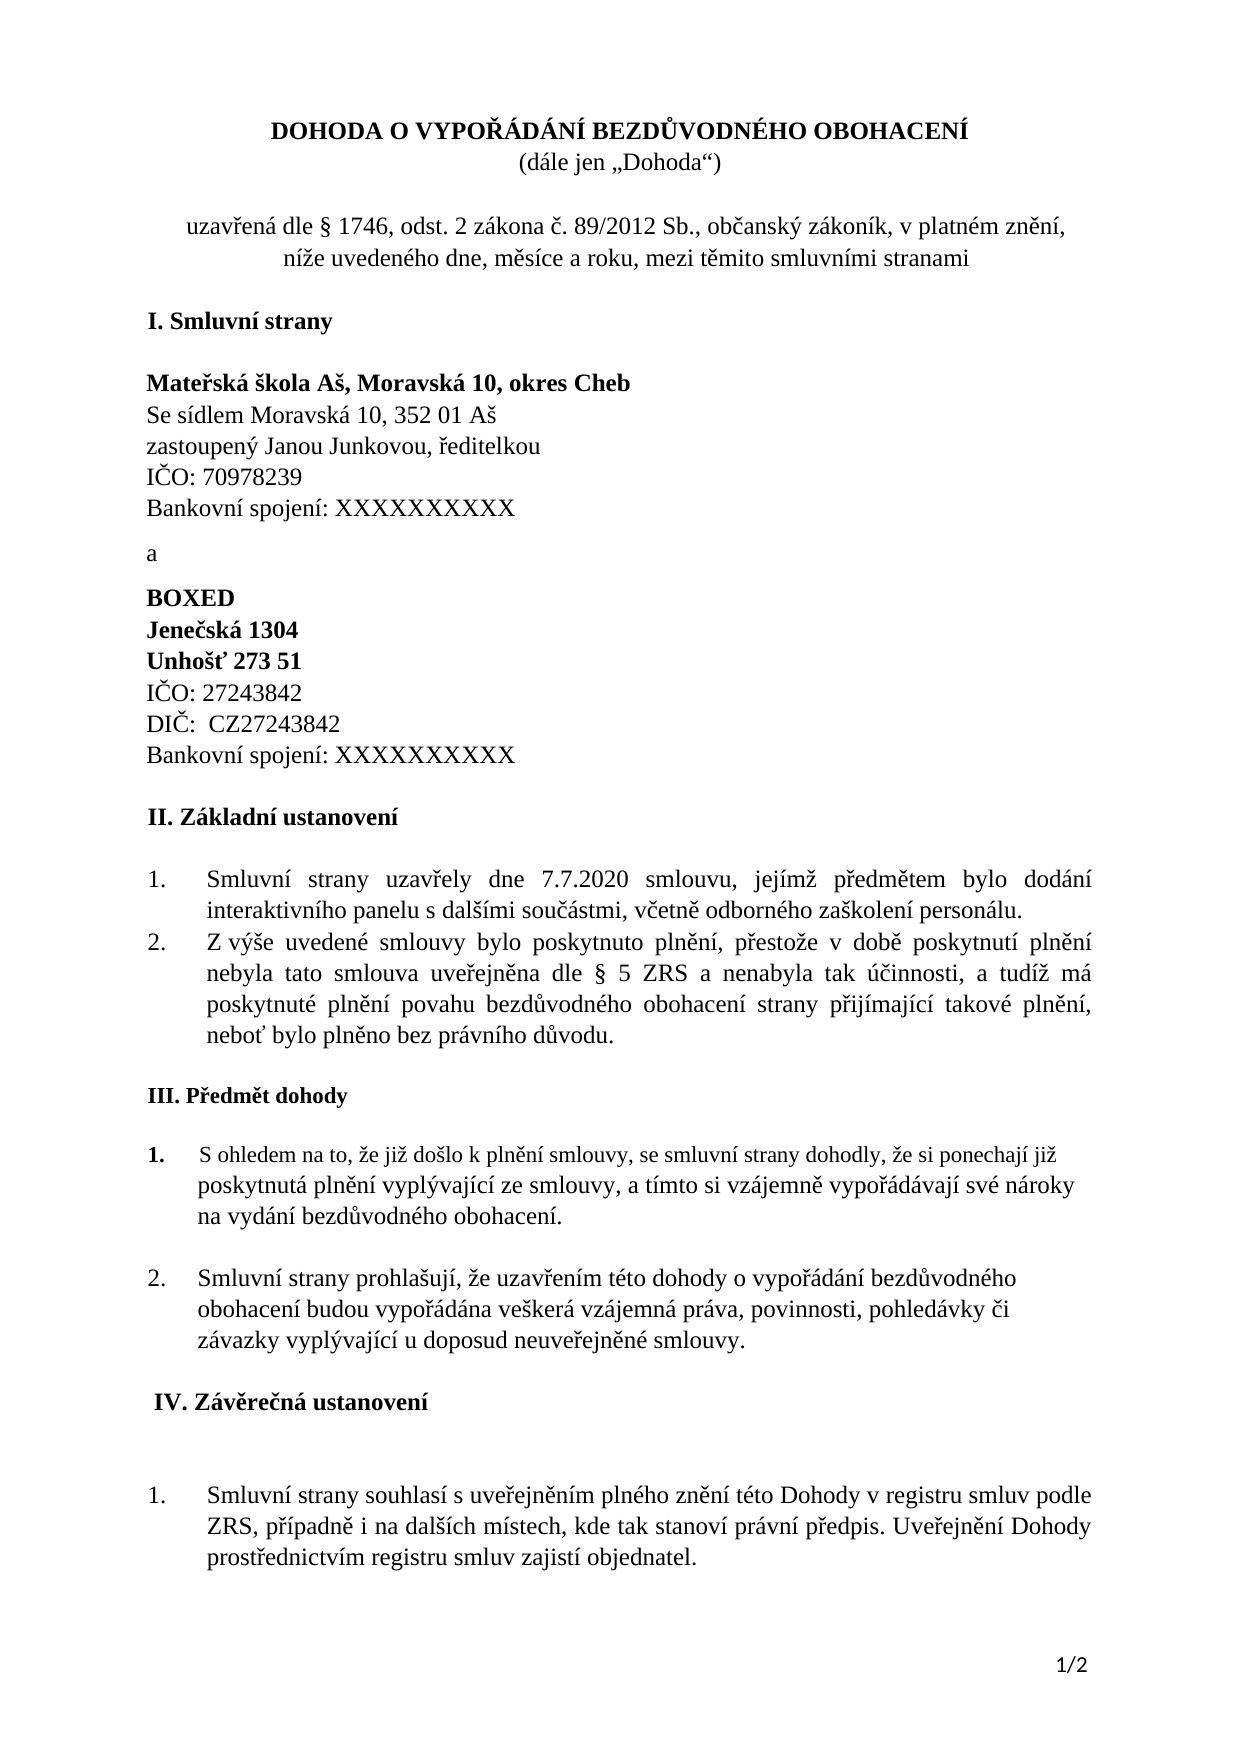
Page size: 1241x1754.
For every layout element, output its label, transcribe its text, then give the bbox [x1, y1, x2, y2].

text Unhošť 273 51 [146, 646, 738, 675]
text 1. S ohledem na to, že již došlo k plnění smlouvy, se smluvní strany dohodly, že si ponechají již [147, 1141, 1093, 1168]
text uzavřená dle § 1746, odst. 2 zákona č. 89/2012 Sb., občanský zákoník, v platném znění, níže uvedeného dne, měsíce a roku, mezi těmito smluvními stranami [159, 211, 1093, 272]
text DOHODA O VYPOŘÁDÁNÍ BEZDŮVODNÉHO OBOHACENÍ [147, 116, 1092, 145]
text obohacení budou vypořádána veškerá vzájemná práva, povinnosti, pohledávky či [147, 1294, 1093, 1323]
text (dále jen „Dohoda“) [159, 147, 1081, 176]
text Jenečská 1304 [146, 615, 738, 643]
text Se sídlem Moravská 10, 352 01 Aš [146, 400, 641, 428]
text na vydání bezdůvodného obohacení. [147, 1201, 1093, 1229]
list Z výše uvedené smlouvy bylo poskytnuto plnění, přestože v době poskytnutí plnění nebyla tato smlouva uveřejněna dle § 5 ZRS a nenabyla tak účinnosti, a tudíž má poskytnuté plnění povahu bezdůvodného obohacení strany přijímající takové plnění, neboť bylo plněno bez právního důvodu. [147, 927, 1093, 1048]
text IV. Závěrečná ustanovení [147, 1387, 1093, 1416]
text III. Předmět dohody [147, 1082, 1093, 1108]
text IČO: 70978239 [146, 462, 1093, 491]
text a [146, 538, 1092, 567]
text Bankovní spojení: XXXXXXXXXX [146, 740, 1093, 769]
text DIČ: CZ27243842 [146, 709, 1093, 738]
list Smluvní strany uzavřely dne 7.7.2020 smlouvu, jejímž předmětem bylo dodání interaktivního panelu s dalšími součástmi, včetně odborného zaškolení personálu. [147, 864, 1093, 924]
text zastoupený Janou Junkovou, ředitelkou [146, 431, 641, 459]
text IČO: 27243842 [146, 678, 1093, 707]
text I. Smluvní strany [147, 306, 1093, 335]
text 2. Smluvní strany prohlašují, že uzavřením této dohody o vypořádání bezdůvodného [147, 1263, 1093, 1292]
text BOXED [146, 583, 738, 612]
list Smluvní strany souhlasí s uveřejněním plného znění této Dohody v registru smluv podle ZRS, případně i na dalších místech, kde tak stanoví právní předpis. Uveřejnění Dohody prostřednictvím registru smluv zajistí objednatel. [147, 1480, 1093, 1571]
text poskytnutá plnění vyplývající ze smlouvy, a tímto si vzájemně vypořádávají své nároky [147, 1170, 1093, 1198]
text II. Základní ustanovení [147, 802, 634, 831]
text Bankovní spojení: XXXXXXXXXX [146, 493, 1092, 522]
text závazky vyplývající u doposud neuveřejněné smlouvy. [147, 1325, 1093, 1354]
text Mateřská škola Aš, Moravská 10, okres Cheb [146, 368, 901, 397]
